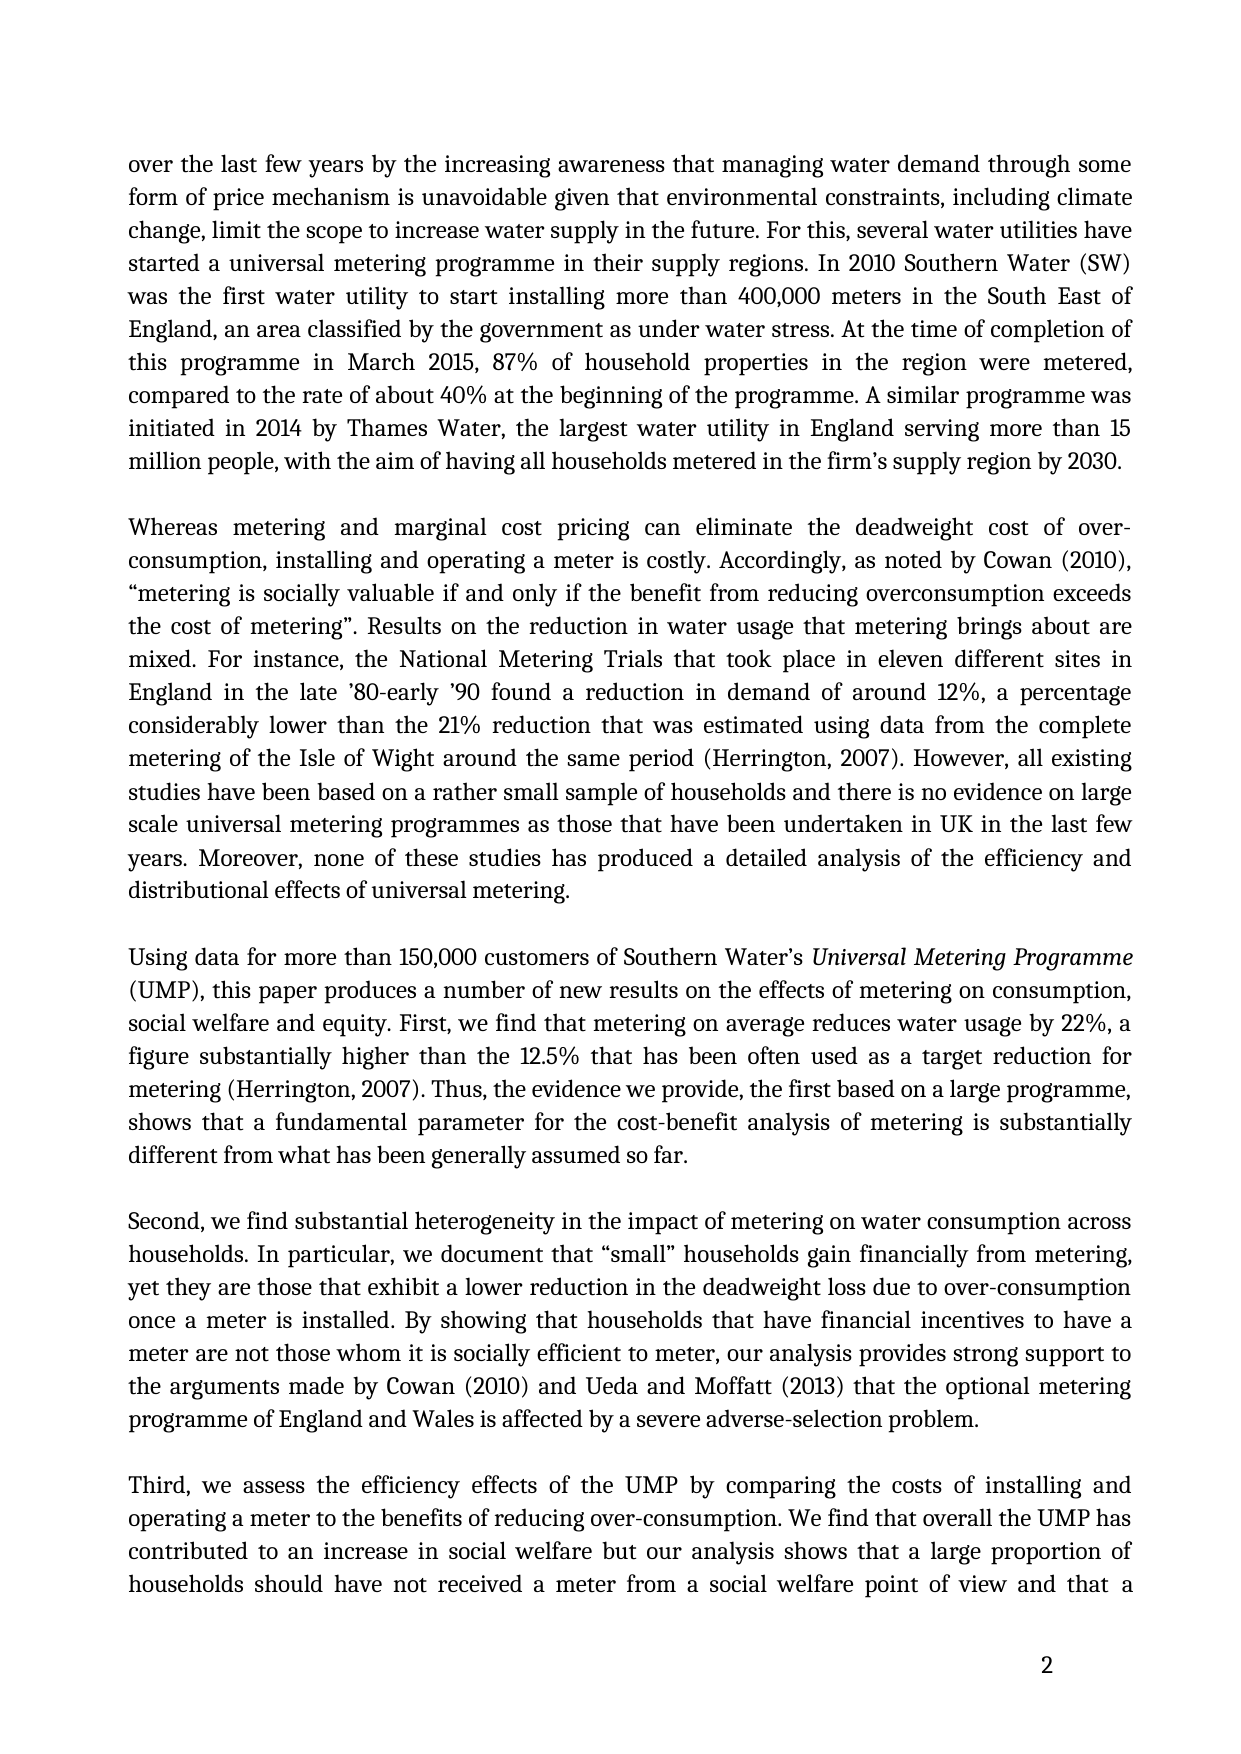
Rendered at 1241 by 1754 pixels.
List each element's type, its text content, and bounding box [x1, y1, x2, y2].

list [128, 150, 1133, 476]
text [128, 1471, 1133, 1599]
text Using data for more than 150,000 customers of Southern Water’s Universal Metering Programme (UMP), this paper produces a number of new results on the effects of metering on consumption, social welfare and equity. First, we find that metering on average reduces water usage by 22%, a figure substantially higher than the 12.5% that has been often used as a target reduction for metering (Herrington, 2007). Thus, the evidence we provide, the first based on a large programme, shows that a fundamental parameter for the cost-benefit analysis of metering is substantially different from what has been generally assumed so far. [128, 942, 1133, 1169]
text Whereas metering and marginal cost pricing can eliminate the deadweight cost of over-consumption, installing and operating a meter is costly. Accordingly, as noted by Cowan (2010), “metering is socially valuable if and only if the benefit from reducing overconsumption exceeds the cost of metering”. Results on the reduction in water usage that metering brings about are mixed. For instance, the National Metering Trials that took place in eleven different sites in England in the late ’80-early ’90 found a reduction in demand of around 12%, a percentage considerably lower than the 21% reduction that was estimated using data from the complete metering of the Isle of Wight around the same period (Herrington, 2007). However, all existing studies have been based on a rather small sample of households and there is no evidence on large scale universal metering programmes as those that have been undertaken in UK in the last few years. Moreover, none of these studies has produced a detailed analysis of the efficiency and distributional effects of universal metering. [128, 513, 1133, 905]
text Second, we find substantial heterogeneity in the impact of metering on water consumption across households. In particular, we document that “small” households gain financially from metering, yet they are those that exhibit a lower reduction in the deadweight loss due to over-consumption once a meter is installed. By showing that households that have financial incentives to have a meter are not those whom it is socially efficient to meter, our analysis provides strong support to the arguments made by Cowan (2010) and Ueda and Moffatt (2013) that the optional metering programme of England and Wales is affected by a severe adverse-selection problem. [128, 1207, 1133, 1433]
